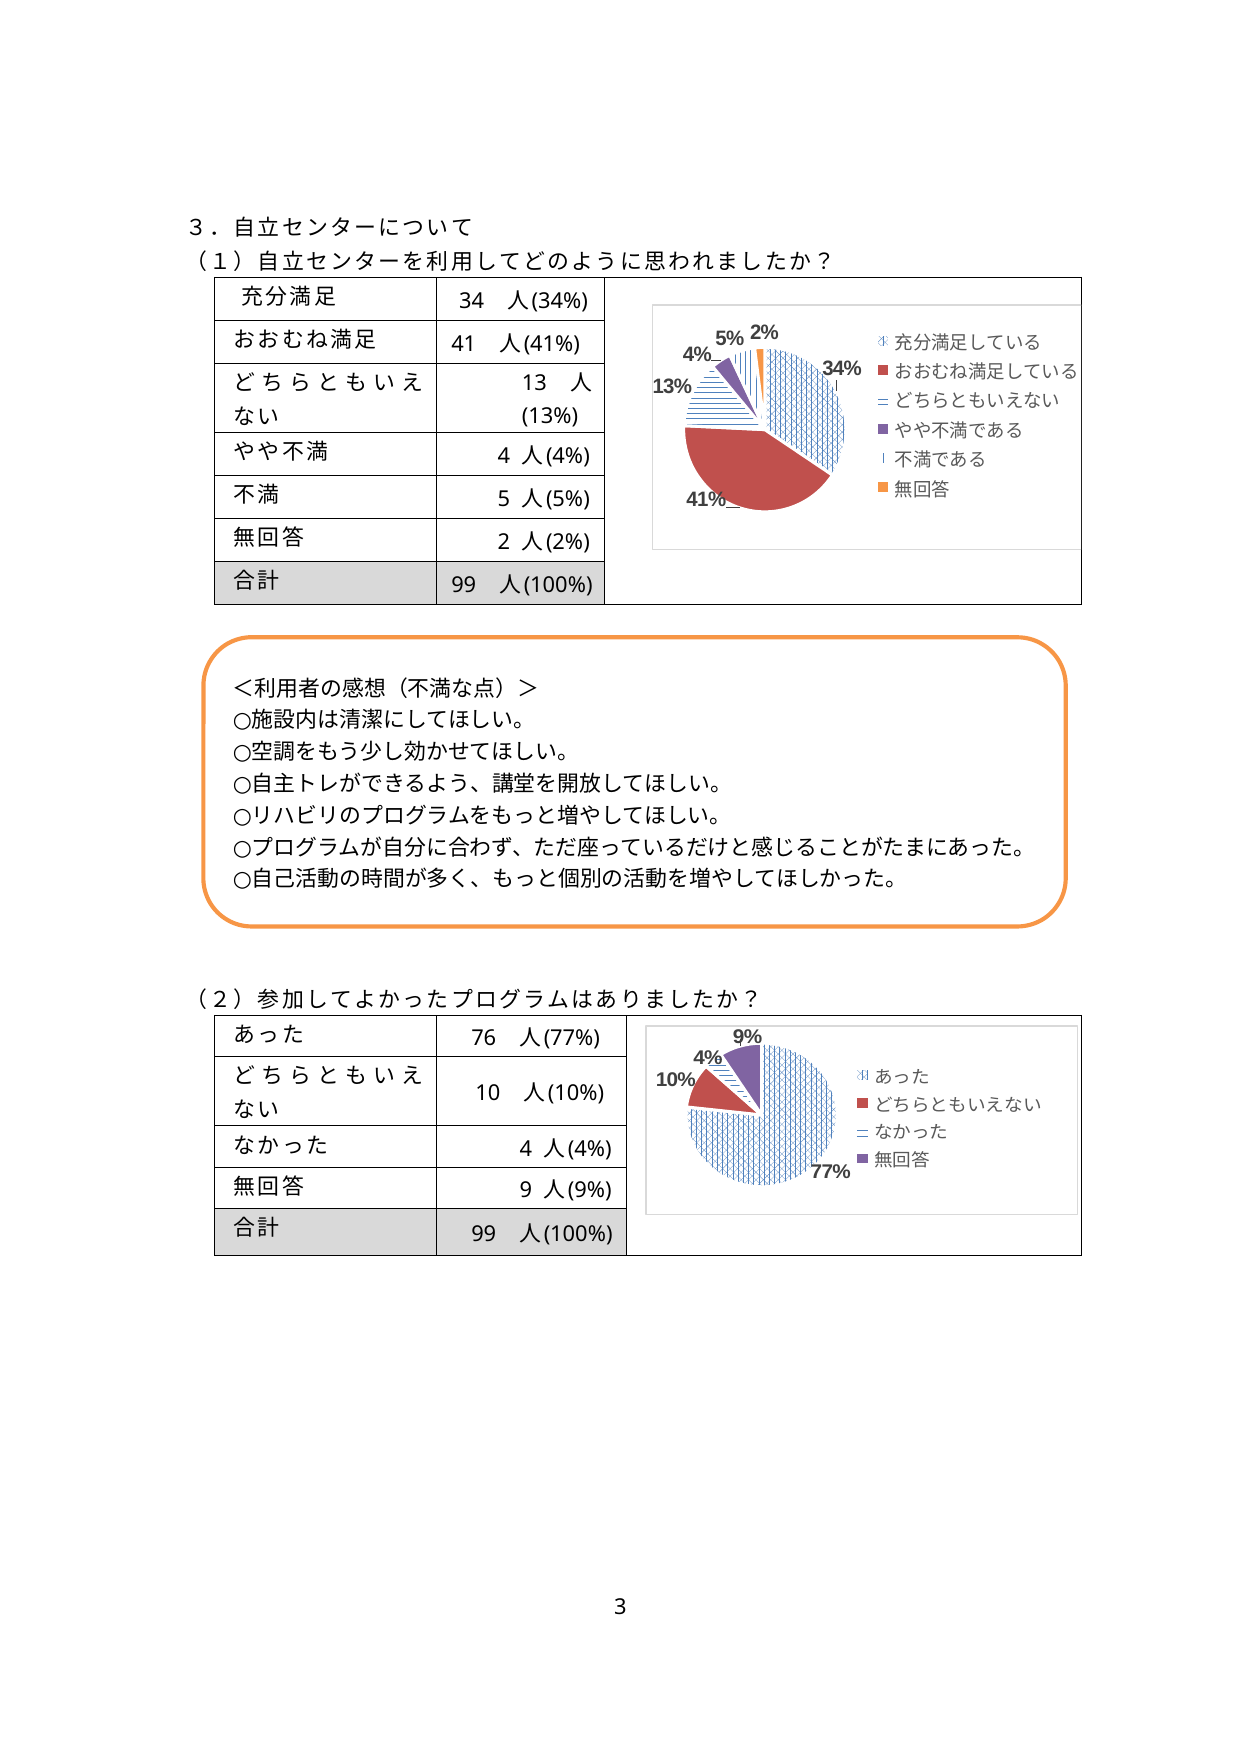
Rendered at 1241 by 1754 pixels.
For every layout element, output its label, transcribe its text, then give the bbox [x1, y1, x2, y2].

table_cell 無回答 [215, 1168, 436, 1208]
table_cell 99人(100%) [437, 562, 604, 604]
table_cell 99人(100%) [437, 1209, 626, 1255]
table_cell どちらともいえない [215, 1057, 436, 1125]
table_cell 無回答 [215, 519, 436, 561]
table_cell 41人(41%) [437, 321, 604, 363]
table_cell 10人(10%) [437, 1057, 626, 1125]
table_cell おおむね満足 [215, 321, 436, 363]
table_cell どちらともいえない [215, 364, 436, 432]
table_cell 5人(5%) [437, 476, 604, 518]
subtitle ３．自立センターについて [185, 208, 1055, 243]
table_cell なかった [215, 1126, 436, 1167]
table_cell 13人(13%) [437, 364, 604, 432]
table_cell 不満 [215, 476, 436, 518]
table_cell 2人(2%) [437, 519, 604, 561]
subtitle （１）自立センターを利用してどのように思われましたか？ [185, 243, 1055, 277]
table_cell やや不満 [215, 433, 436, 475]
table_cell 4人(4%) [437, 1126, 626, 1167]
table_header 充分満足 [215, 278, 436, 320]
table_header 34人(34%) [437, 278, 604, 320]
table_header あった [215, 1016, 436, 1056]
table_cell 合計 [215, 1209, 436, 1255]
table_cell 合計 [215, 562, 436, 604]
table_header 76人(77%) [437, 1016, 626, 1056]
table_cell 4人(4%) [437, 433, 604, 475]
table_header [627, 1016, 1081, 1255]
table_cell 9人(9%) [437, 1168, 626, 1208]
subtitle （２）参加してよかったプログラムはありましたか？ [185, 981, 1055, 1015]
table_header [605, 278, 1081, 604]
